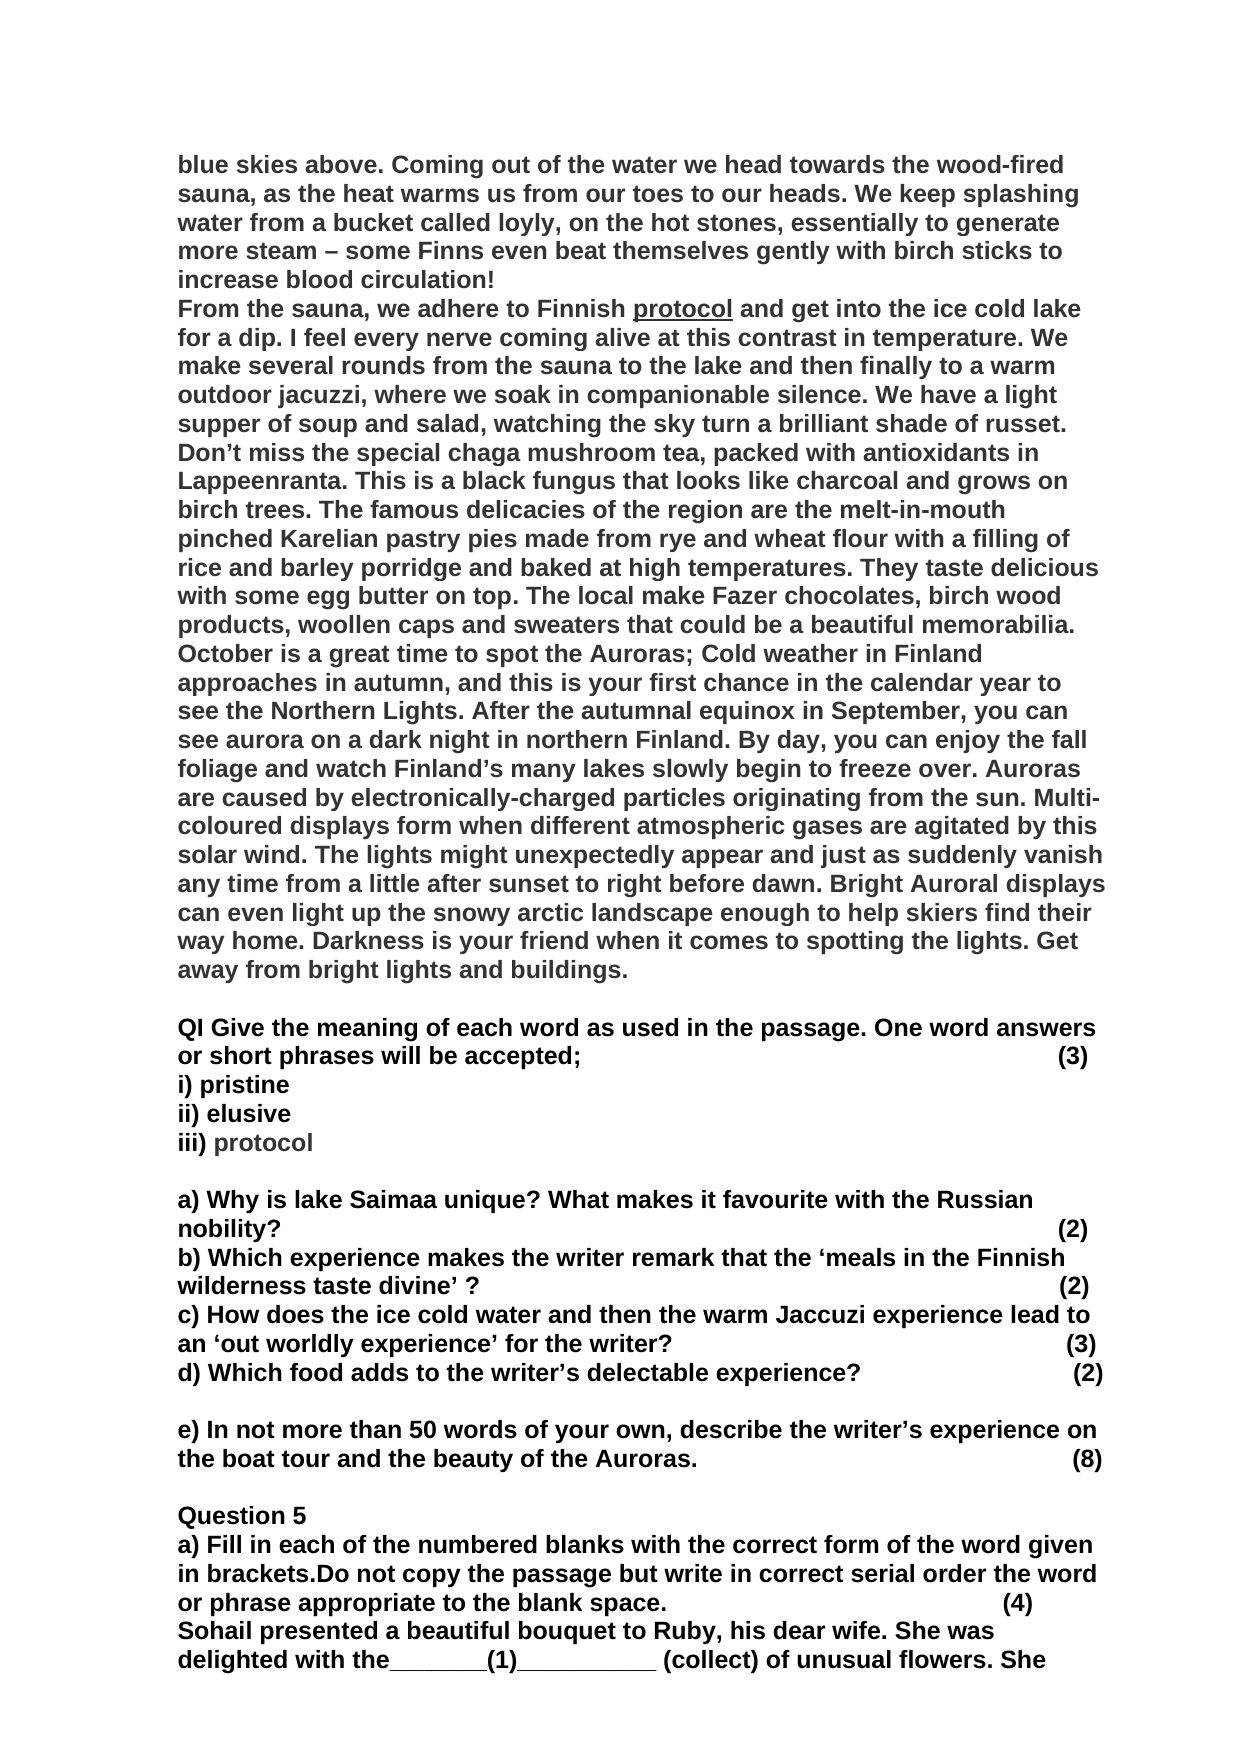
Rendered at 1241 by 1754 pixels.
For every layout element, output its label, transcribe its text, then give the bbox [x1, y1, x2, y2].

text ii) elusive [177, 1099, 1108, 1127]
text Question 5 [177, 1501, 1108, 1530]
text a) Fill in each of the numbered blanks with the correct form of the word given in brackets. Do not copy the passage but write in correct serial order the word or phrase appropriate to the blank space. (4) [177, 1530, 1108, 1616]
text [177, 1616, 1108, 1674]
text iii) protocol [177, 1127, 1108, 1156]
text c) How does the ice cold water and then the warm Jaccuzi experience lead to an ‘out worldly experience’ for the writer? (3) [177, 1300, 1108, 1357]
text b) Which experience makes the writer remark that the ‘meals in the Finnish wilderness taste divine’ ? (2) [177, 1242, 1108, 1300]
text e) In not more than 50 words of your own, describe the writer’s experience on the boat tour and the beauty of the Auroras. (8) [177, 1415, 1108, 1472]
text i) pristine [177, 1070, 1108, 1099]
text d) Which food adds to the writer’s delectable experience? (2) [177, 1357, 1108, 1415]
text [177, 150, 1108, 1070]
text a) Why is lake Saimaa unique? What makes it favourite with the Russian nobility? (2) [177, 1185, 1108, 1242]
